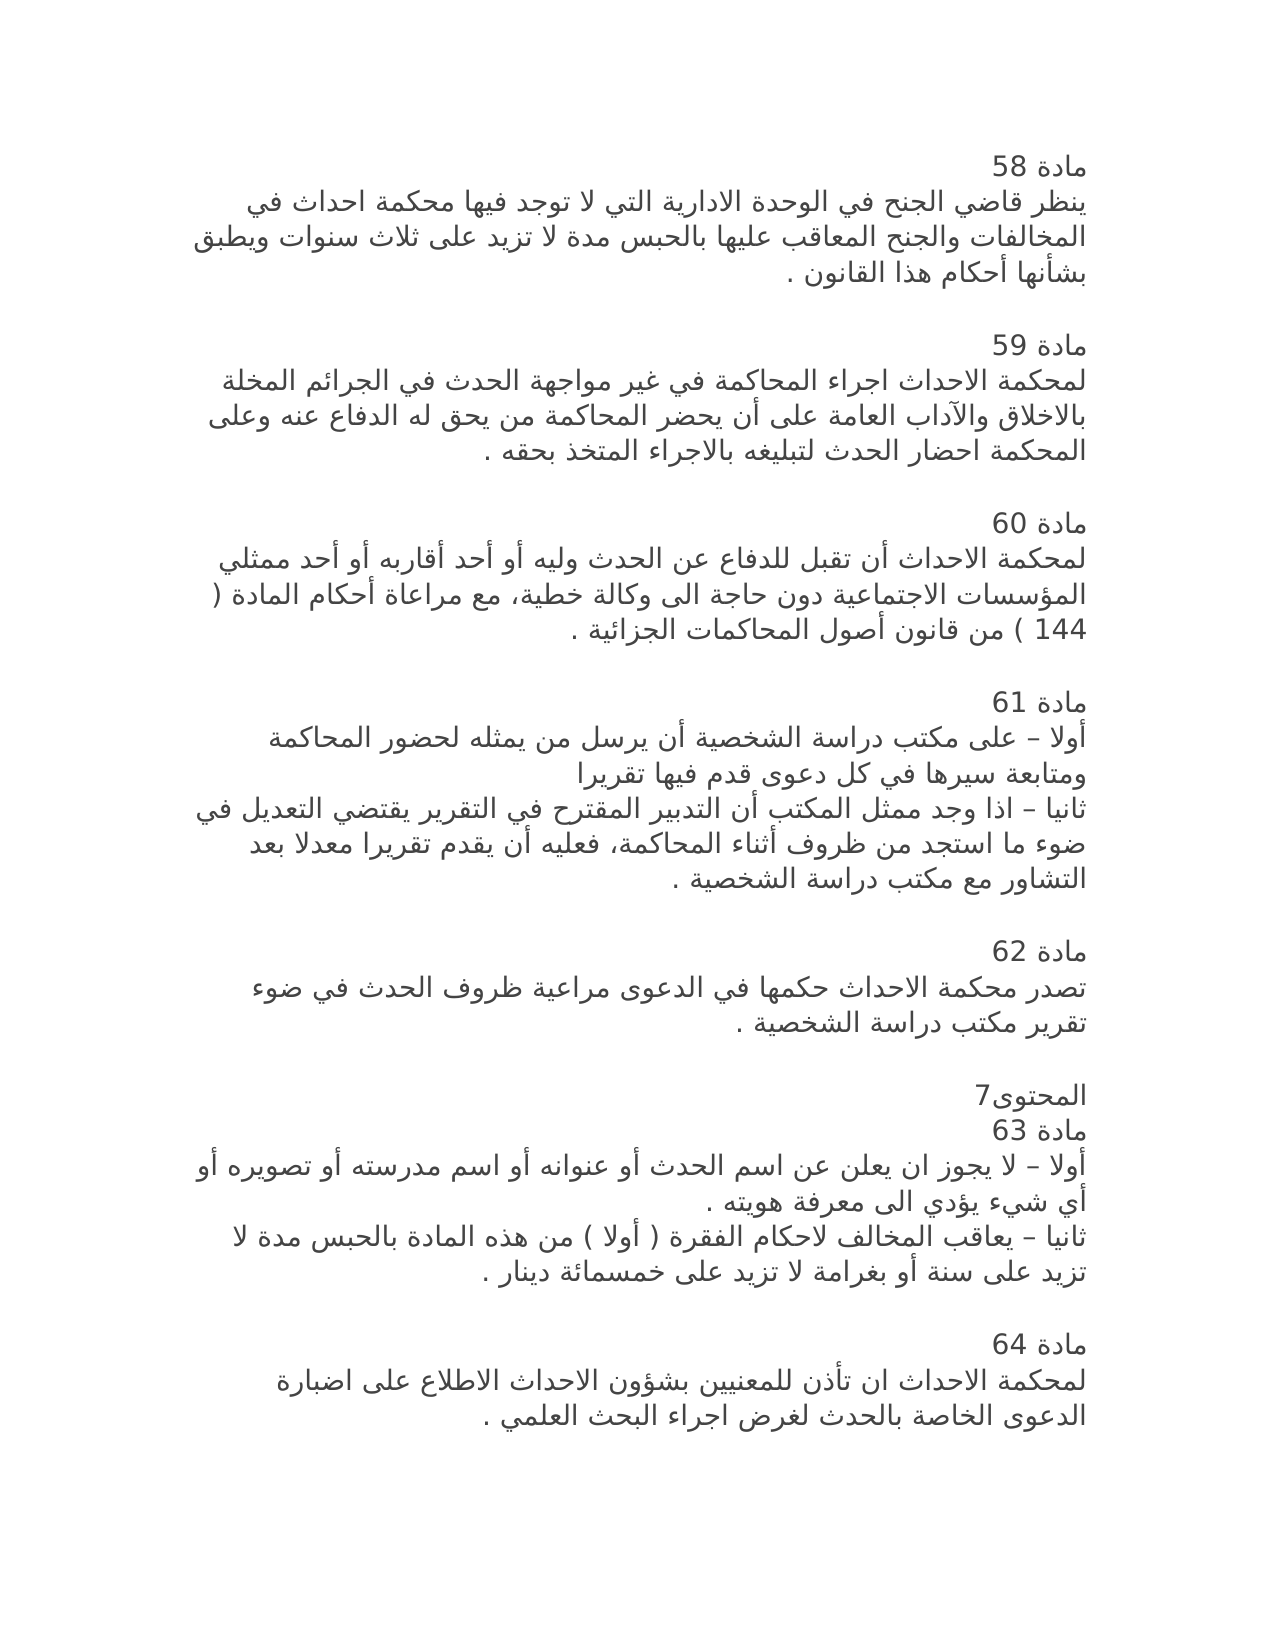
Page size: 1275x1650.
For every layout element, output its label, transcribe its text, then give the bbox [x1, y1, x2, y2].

text مادة 61 أولا – على مكتب دراسة الشخصية أن يرسل من يمثله لحضور المحاكمة ومتابعة سيرها في كل دعوى قدم فيها تقريرا ثانيا – اذا وجد ممثل المكتب أن التدبير المقترح في التقرير يقتضي التعديل في ضوء ما استجد من ظروف أثناء المحاكمة، فعليه أن يقدم تقريرا معدلا بعد التشاور مع مكتب دراسة الشخصية . [187, 686, 1087, 896]
text مادة 58 ينظر قاضي الجنح في الوحدة الادارية التي لا توجد فيها محكمة احداث في المخالفات والجنح المعاقب عليها بالحبس مدة لا تزيد على ثلاث سنوات ويطبق بشأنها أحكام هذا القانون . [187, 150, 1087, 289]
text المحتوى7 مادة 63 أولا – لا يجوز ان يعلن عن اسم الحدث أو عنوانه أو اسم مدرسته أو تصويره أو أي شيء يؤدي الى معرفة هويته . ثانيا – يعاقب المخالف لاحكام الفقرة ( أولا ) من هذه المادة بالحبس مدة لا تزيد على سنة أو بغرامة لا تزيد على خمسمائة دينار . [187, 1079, 1087, 1288]
text مادة 64 لمحكمة الاحداث ان تأذن للمعنيين بشؤون الاحداث الاطلاع على اضبارة الدعوى الخاصة بالحدث لغرض اجراء البحث العلمي . [187, 1328, 1087, 1432]
text مادة 60 لمحكمة الاحداث أن تقبل للدفاع عن الحدث وليه أو أحد أقاربه أو أحد ممثلي المؤسسات الاجتماعية دون حاجة الى وكالة خطية، مع مراعاة أحكام المادة ( 144 ) من قانون أصول المحاكمات الجزائية . [187, 507, 1087, 646]
text مادة 59 لمحكمة الاحداث اجراء المحاكمة في غير مواجهة الحدث في الجرائم المخلة بالاخلاق والآداب العامة على أن يحضر المحاكمة من يحق له الدفاع عنه وعلى المحكمة احضار الحدث لتبليغه بالاجراء المتخذ بحقه . [187, 329, 1087, 467]
text مادة 62 تصدر محكمة الاحداث حكمها في الدعوى مراعية ظروف الحدث في ضوء تقرير مكتب دراسة الشخصية . [187, 936, 1087, 1039]
